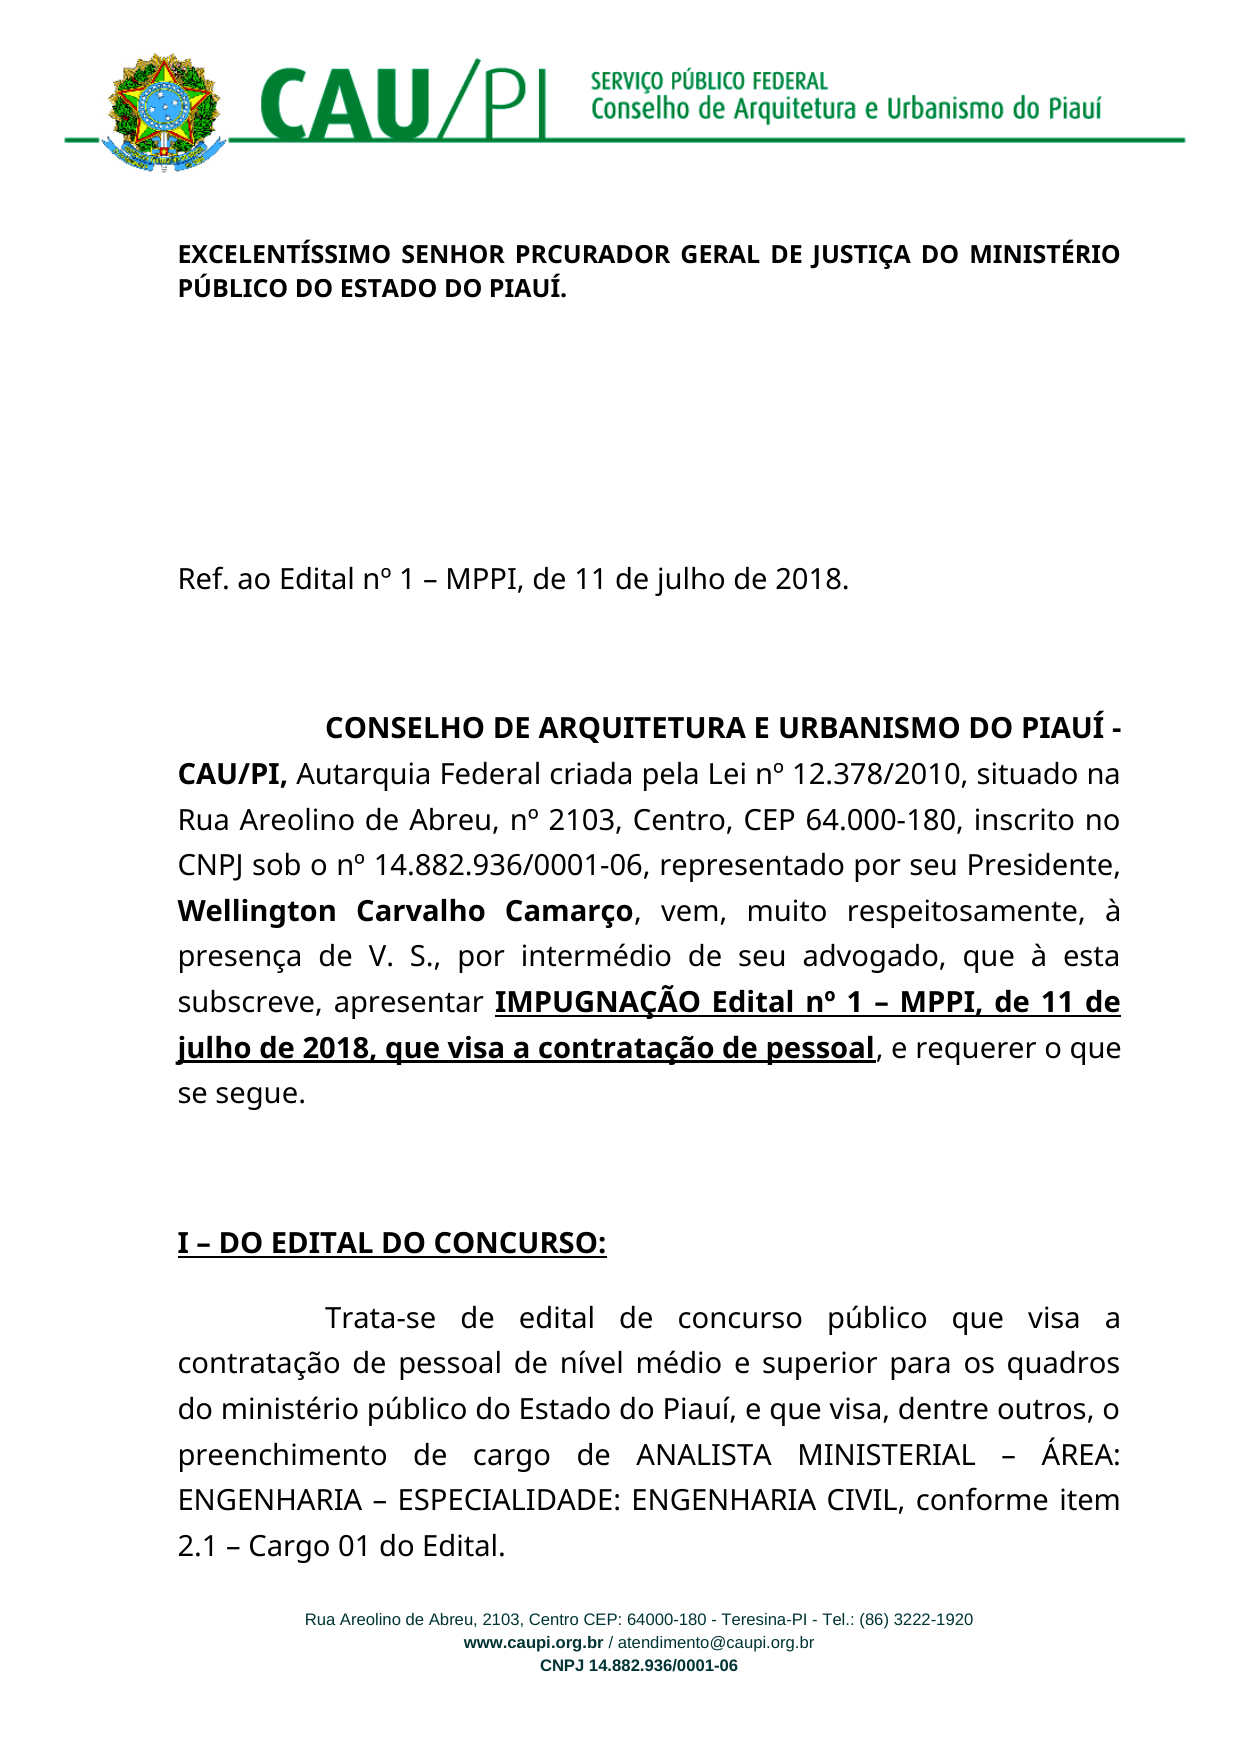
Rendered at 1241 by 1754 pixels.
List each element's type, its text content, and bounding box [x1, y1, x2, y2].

text Ref. ao Edital nº 1 – MPPI, de 11 de julho de 2018. [177, 558, 1122, 598]
picture [45, 0, 1205, 227]
text Trata-se de edital de concurso público que visa a contratação de pessoal de nível médio e superior para os quadros do ministério público do Estado do Piauí, e que visa, dentre outros, o preenchimento de cargo de ANALISTA MINISTERIAL – ÁREA: ENGENHARIA – ESPECIALIDADE: ENGENHARIA CIVIL, conforme item 2.1 – Cargo 01 do Edital. [177, 1297, 1122, 1565]
text I – DO EDITAL DO CONCURSO: [177, 1222, 1122, 1262]
text CONSELHO DE ARQUITETURA E URBANISMO DO PIAUÍ - CAU/PI, Autarquia Federal criada pela Lei nº 12.378/2010, situado na Rua Areolino de Abreu, nº 2103, Centro, CEP 64.000-180, inscrito no CNPJ sob o nº 14.882.936/0001-06, representado por seu Presidente, Wellington Carvalho Camarço, vem, muito respeitosamente, à presença de V. S., por intermédio de seu advogado, que à esta subscreve, apresentar IMPUGNAÇÃO Edital nº 1 – MPPI, de 11 de julho de 2018, que visa a contratação de pessoal, e requerer o que se segue. [177, 708, 1122, 1112]
text EXCELENTÍSSIMO SENHOR PRCURADOR GERAL DE JUSTIÇA DO MINISTÉRIO PÚBLICO DO ESTADO DO PIAUÍ. [177, 236, 1122, 304]
